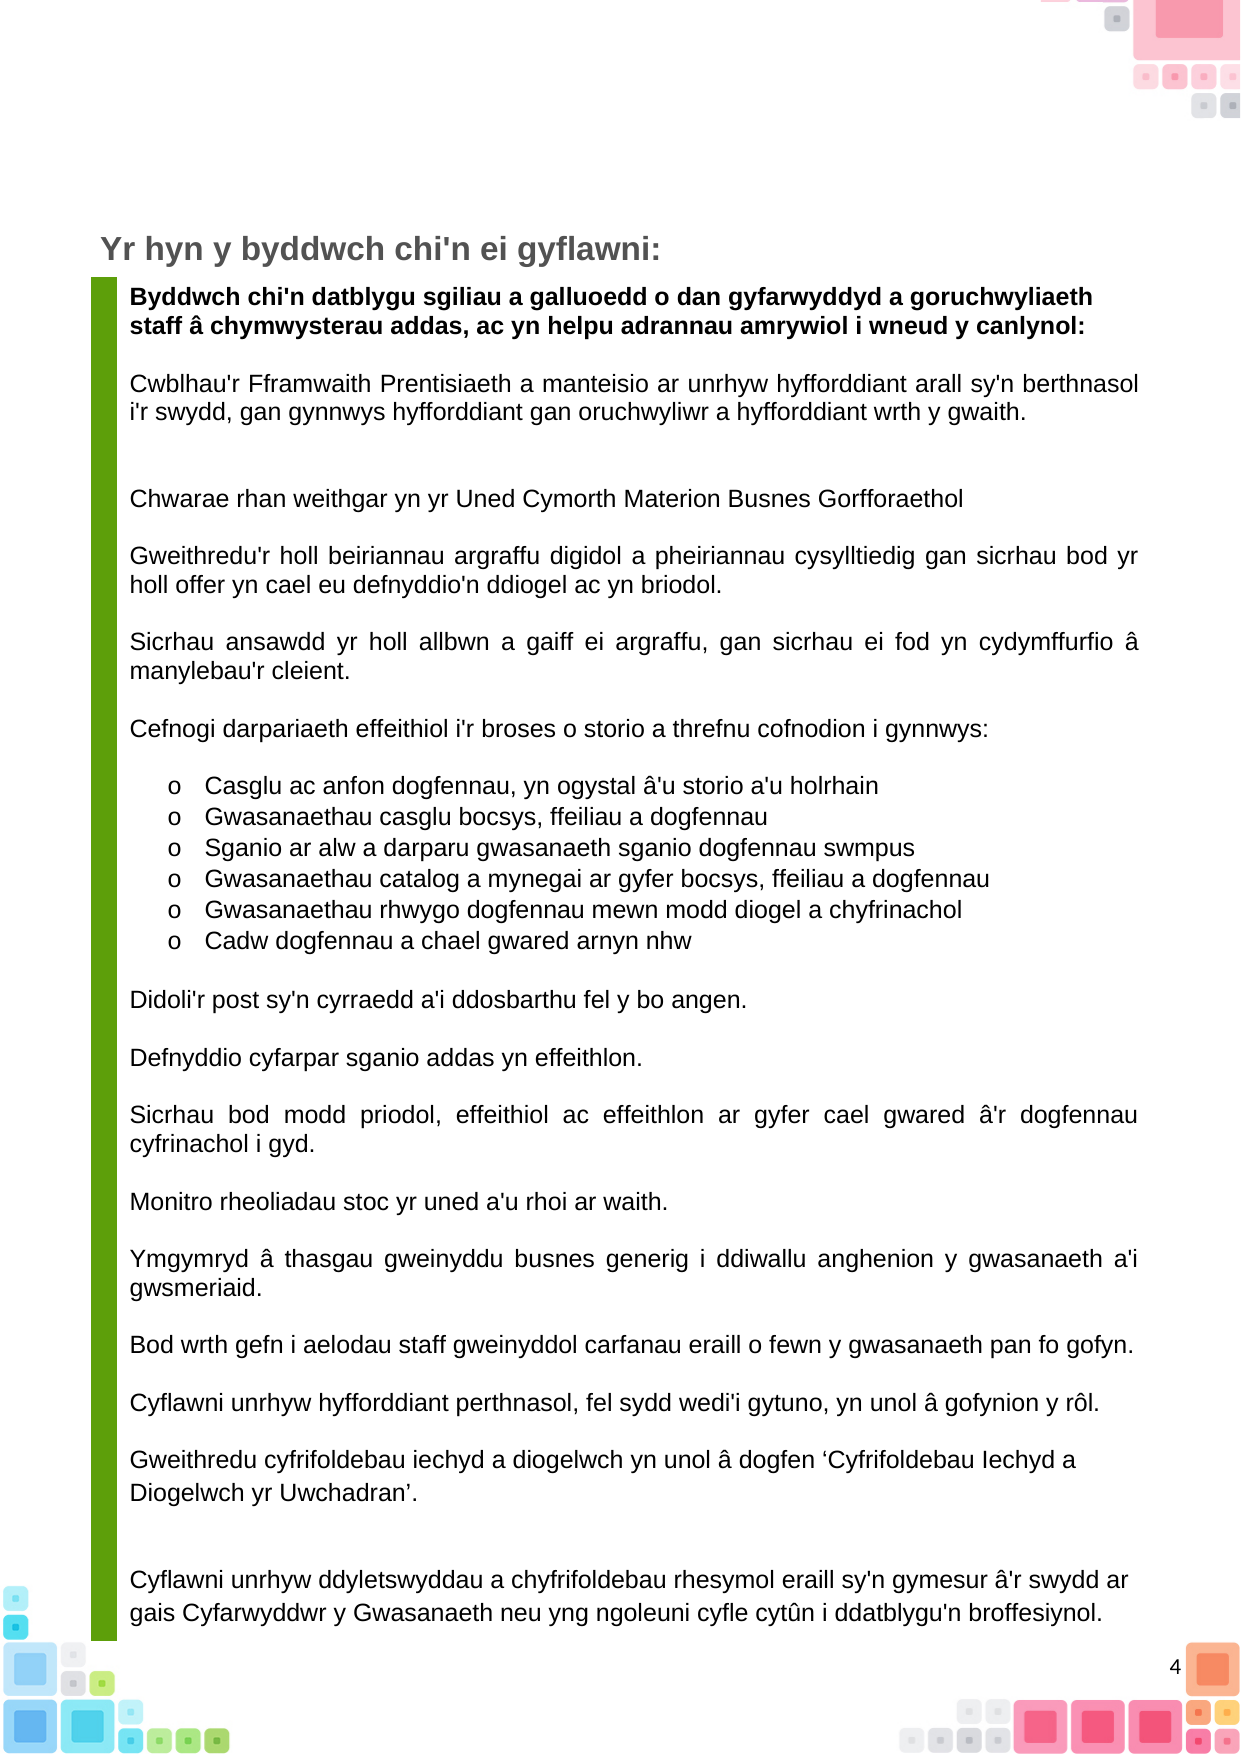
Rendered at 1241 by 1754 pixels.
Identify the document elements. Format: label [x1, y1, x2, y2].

table_cell [91, 277, 117, 1641]
picture [0, 0, 1241, 1754]
table_header [91, 229, 1150, 272]
table_cell [119, 272, 1150, 1641]
